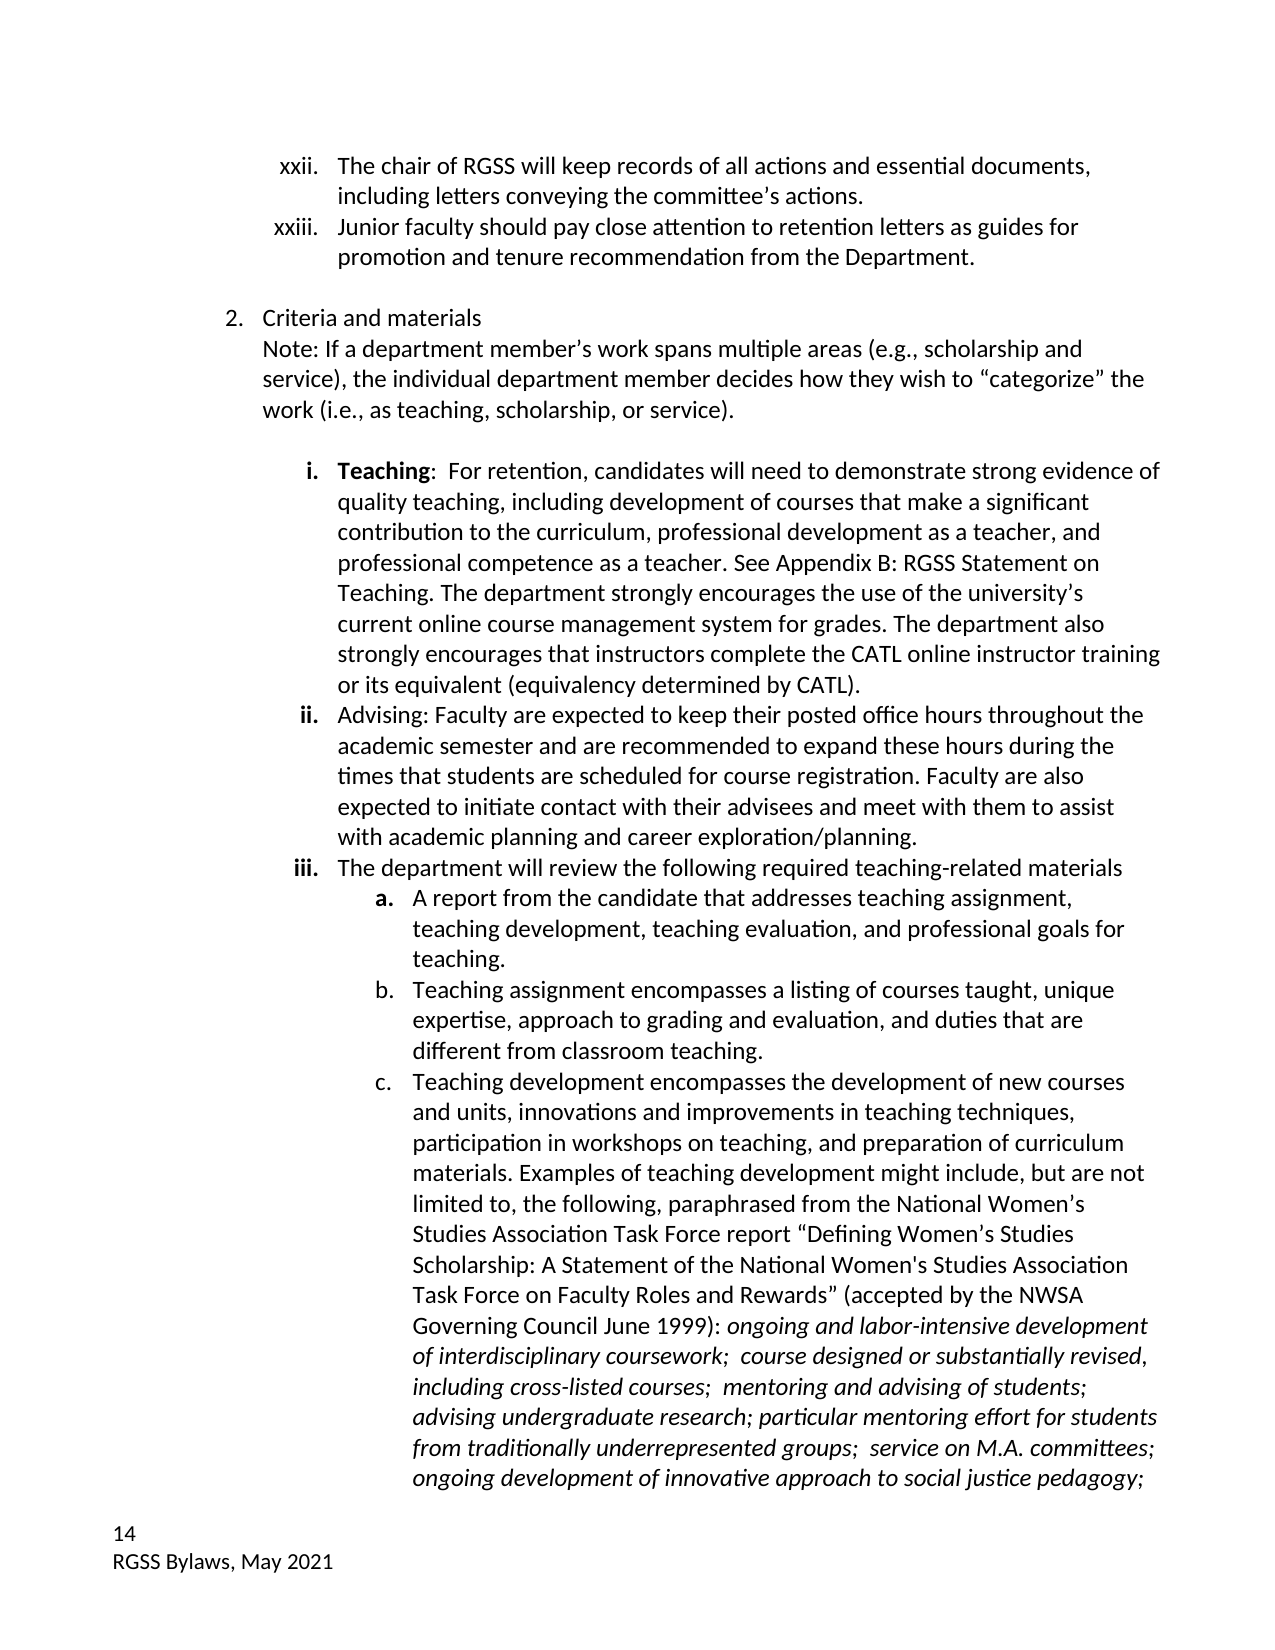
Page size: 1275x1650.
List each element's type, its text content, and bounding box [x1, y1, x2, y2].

list Advising: Faculty are expected to keep their posted office hours throughout the academic semester and are recommended to expand these hours during the times that students are scheduled for course registration. Faculty are also expected to initiate contact with their advisees and meet with them to assist with academic planning and career exploration/planning. [319, 699, 1162, 852]
list The department will review the following required teaching-related materials [319, 852, 1162, 882]
list Teaching assignment encompasses a listing of courses taught, unique expertise, approach to grading and evaluation, and duties that are different from classroom teaching. [375, 974, 1162, 1066]
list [375, 1066, 1162, 1493]
list Note: If a department member’s work spans multiple areas (e.g., scholarship and service), the individual department member decides how they wish to “categorize” the work (i.e., as teaching, scholarship, or service). [262, 333, 1162, 425]
list A report from the candidate that addresses teaching assignment, teaching development, teaching evaluation, and professional goals for teaching. [375, 882, 1162, 974]
list Teaching: For retention, candidates will need to demonstrate strong evidence of quality teaching, including development of courses that make a significant contribution to the curriculum, professional development as a teacher, and professional competence as a teacher. See Appendix B: RGSS Statement on Teaching. The department strongly encourages the use of the university’s current online course management system for grades. The department also strongly encourages that instructors complete the CATL online instructor training or its equivalent (equivalency determined by CATL). [319, 455, 1162, 699]
list Criteria and materials [225, 303, 1162, 333]
list The chair of RGSS will keep records of all actions and essential documents, including letters conveying the committee’s actions. [319, 150, 1162, 211]
list Junior faculty should pay close attention to retention letters as guides for promotion and tenure recommendation from the Department. [319, 211, 1162, 272]
